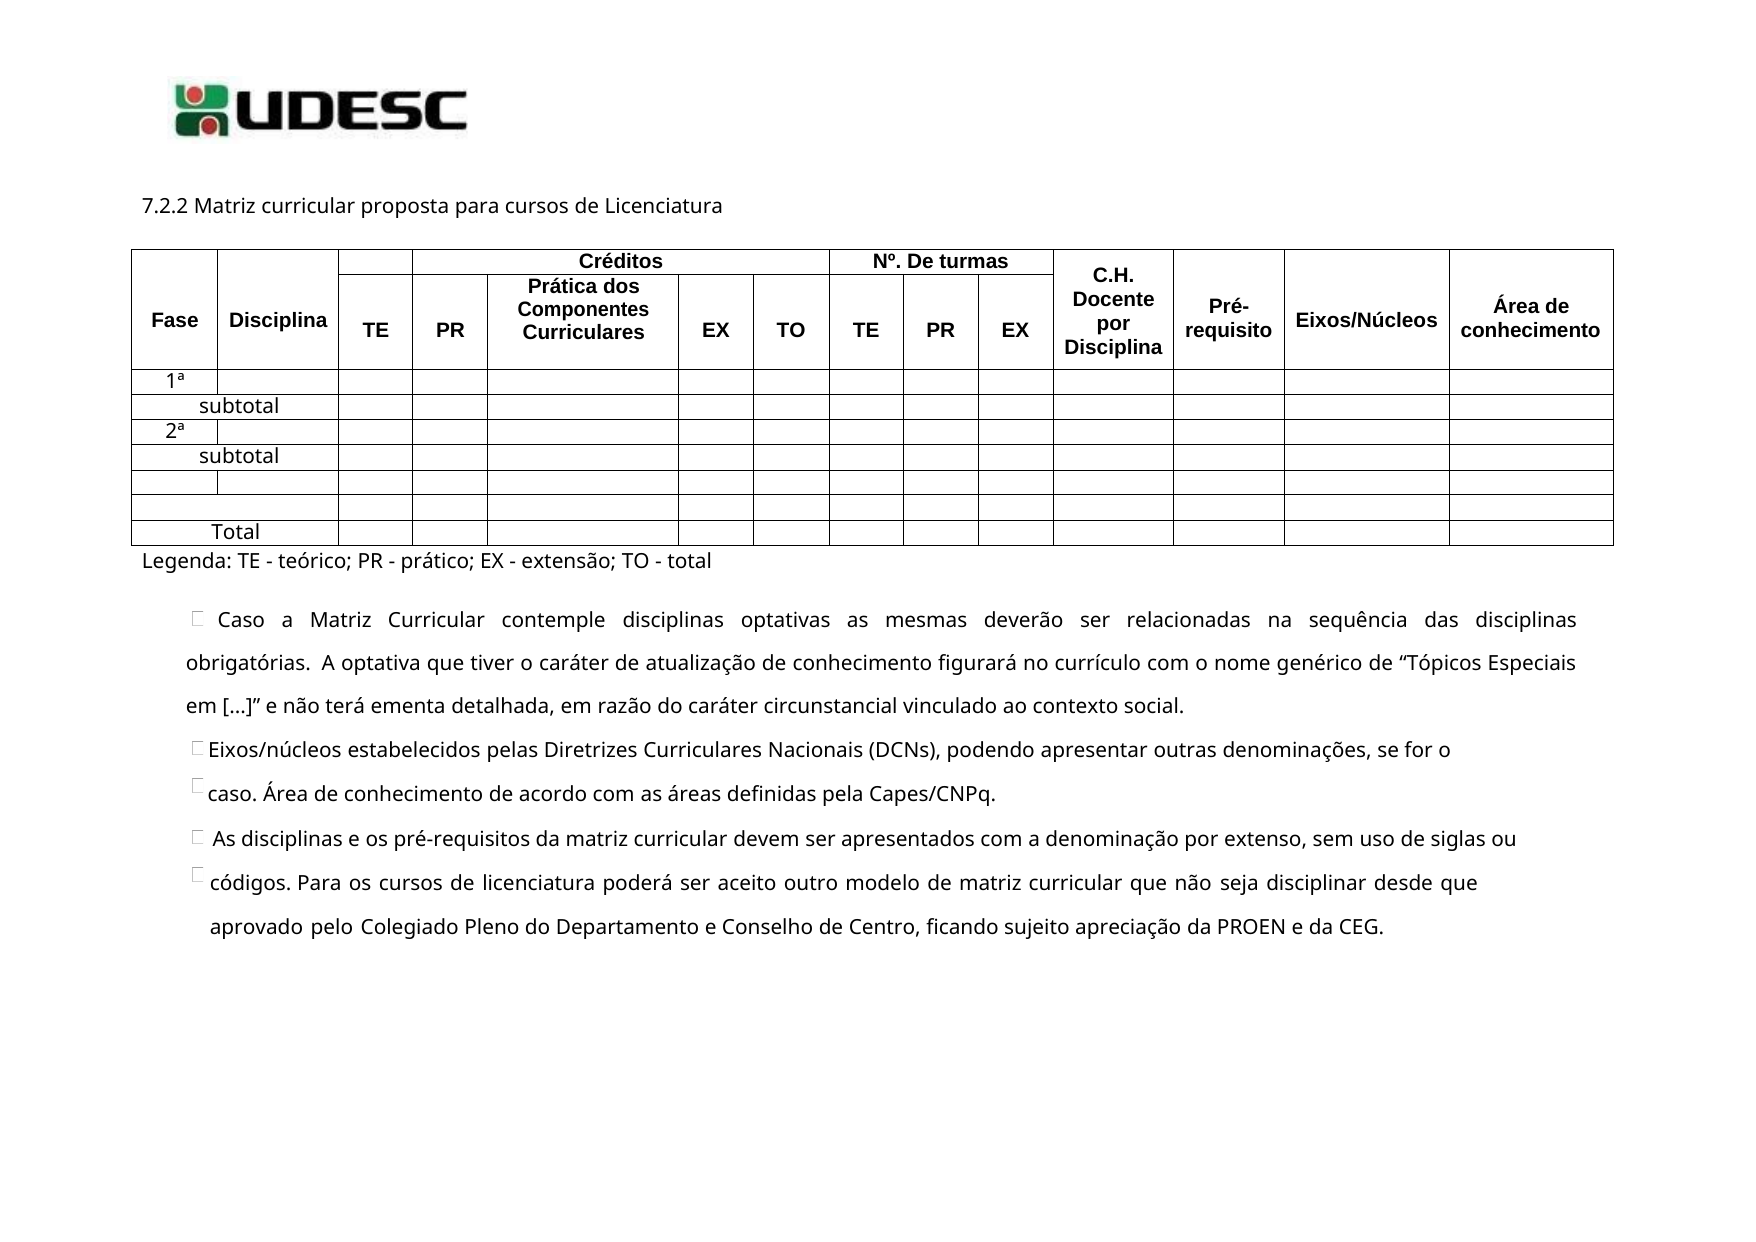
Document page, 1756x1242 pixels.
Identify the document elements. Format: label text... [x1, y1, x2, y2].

text Caso a Matriz Curricular contemple disciplinas optativas as mesmas deverão ser relacionadas na sequência das disciplinas obrigatórias. A optativa que tiver o caráter de atualização de conhecimento figurará no currículo com o nome genérico de “Tópicos Especiais em [...]” e não terá ementa detalhada, em razão do caráter circunstancial vinculado ao contexto social. [186, 605, 1578, 719]
table_cell [1285, 395, 1449, 419]
table_cell [679, 495, 753, 519]
table_header Pré- requisito [1174, 250, 1284, 369]
table_cell [339, 495, 412, 519]
table_cell [339, 445, 412, 469]
table_cell [339, 395, 412, 419]
picture [167, 76, 468, 144]
table_cell [1174, 395, 1284, 419]
table_cell [1450, 445, 1613, 469]
table_cell [830, 521, 903, 544]
table_cell [339, 471, 412, 494]
table_cell [1174, 521, 1284, 544]
table_cell [679, 471, 753, 494]
table_header [339, 250, 412, 274]
table_cell [1285, 471, 1449, 494]
table_cell [904, 445, 978, 469]
table_cell [679, 445, 753, 469]
table_cell [1054, 521, 1173, 544]
picture [192, 867, 204, 882]
picture [192, 778, 204, 793]
table_cell [218, 370, 338, 394]
table_cell [1054, 471, 1173, 494]
table_cell [413, 495, 487, 519]
table_cell subtotal [132, 445, 338, 469]
table_cell [754, 495, 829, 519]
table_cell [754, 420, 829, 444]
table_cell [979, 471, 1053, 494]
table_cell Total [132, 521, 338, 544]
table_cell [979, 370, 1053, 394]
picture [192, 830, 204, 844]
table_cell [830, 395, 903, 419]
list Matriz curricular proposta para cursos de Licenciatura [142, 191, 1624, 220]
table_cell [488, 495, 678, 519]
table_cell 2ª [132, 420, 217, 444]
table_header C.H. Docente por Disciplina [1054, 250, 1173, 369]
table_cell [1450, 370, 1613, 394]
table_cell [979, 395, 1053, 419]
table_cell [1054, 445, 1173, 469]
table_cell 1ª [132, 370, 217, 394]
table_cell [904, 521, 978, 544]
table_header Fase [132, 250, 217, 369]
table_header Eixos/Núcleos [1285, 250, 1449, 369]
table_cell [132, 471, 217, 494]
table_cell [830, 495, 903, 519]
table_cell [904, 370, 978, 394]
table_cell [413, 471, 487, 494]
table_cell [904, 495, 978, 519]
table_cell [979, 445, 1053, 469]
picture [192, 741, 204, 755]
table_cell [1054, 370, 1173, 394]
table_cell [218, 471, 338, 494]
table_cell [1285, 521, 1449, 544]
table_cell [979, 521, 1053, 544]
table_cell [1174, 370, 1284, 394]
table_cell [1174, 420, 1284, 444]
table_cell [1285, 495, 1449, 519]
table_cell [754, 521, 829, 544]
table_cell [413, 445, 487, 469]
table_cell [979, 420, 1053, 444]
text As disciplinas e os pré-requisitos da matriz curricular devem ser apresentados com a denominação por extenso, sem uso de siglas ou códigos. Para os cursos de licenciatura poderá ser aceito outro modelo de matriz curricular que não seja disciplinar desde que aprovado pelo Colegiado Pleno do Departamento e Conselho de Centro, ficando sujeito apreciação da PROEN e da CEG. [209, 824, 1577, 940]
table_cell [1054, 420, 1173, 444]
table_cell TE [830, 275, 903, 369]
table_cell [1450, 420, 1613, 444]
table_cell [1450, 471, 1613, 494]
table_cell [339, 370, 412, 394]
table_header Área de conhecimento [1450, 250, 1613, 369]
table_header Nº. De turmas [830, 250, 1053, 274]
table_cell [1285, 445, 1449, 469]
table_cell [904, 420, 978, 444]
table_cell [1054, 495, 1173, 519]
table_header Créditos [413, 250, 829, 274]
table_cell [679, 370, 753, 394]
table_cell [413, 521, 487, 544]
table_cell [904, 471, 978, 494]
text Legenda: TE - teórico; PR - prático; EX - extensão; TO - total [142, 546, 1624, 575]
table_cell [979, 495, 1053, 519]
table_cell [830, 420, 903, 444]
table_cell [830, 445, 903, 469]
table_cell [904, 395, 978, 419]
table_cell [1174, 471, 1284, 494]
table_cell [1450, 521, 1613, 544]
table_cell [679, 420, 753, 444]
table_cell [679, 521, 753, 544]
table_cell [1054, 395, 1173, 419]
table_cell [488, 370, 678, 394]
table_cell [679, 395, 753, 419]
table_cell [218, 420, 338, 444]
table_cell [1285, 420, 1449, 444]
table_cell [754, 395, 829, 419]
table_cell [488, 521, 678, 544]
table_cell [1174, 445, 1284, 469]
table_cell [488, 420, 678, 444]
table_cell [1450, 495, 1613, 519]
table_cell [413, 395, 487, 419]
table_cell [339, 521, 412, 544]
table_cell [132, 495, 338, 519]
table_cell subtotal [132, 395, 338, 419]
table_cell [1285, 370, 1449, 394]
text Eixos/núcleos estabelecidos pelas Diretrizes Curriculares Nacionais (DCNs), podendo apresentar outras denominações, se for o caso. Área de conhecimento de acordo com as áreas definidas pela Capes/CNPq. [207, 735, 1494, 808]
table_header Disciplina [218, 250, 338, 369]
table_cell TE [339, 275, 412, 369]
table_cell EX [979, 275, 1053, 369]
table_cell [488, 471, 678, 494]
table_cell [488, 395, 678, 419]
table_cell [830, 471, 903, 494]
table_cell [754, 370, 829, 394]
table_cell [339, 420, 412, 444]
table_cell Prática dos Componentes Curriculares [488, 275, 678, 369]
table_cell [1450, 395, 1613, 419]
table_cell PR [904, 275, 978, 369]
table_cell TO [754, 275, 829, 369]
table_cell [754, 471, 829, 494]
table_cell EX [679, 275, 753, 369]
table_cell [488, 445, 678, 469]
table_cell [1174, 495, 1284, 519]
table_cell [413, 420, 487, 444]
table_cell PR [413, 275, 487, 369]
table_cell [830, 370, 903, 394]
table_cell [754, 445, 829, 469]
table_cell [413, 370, 487, 394]
